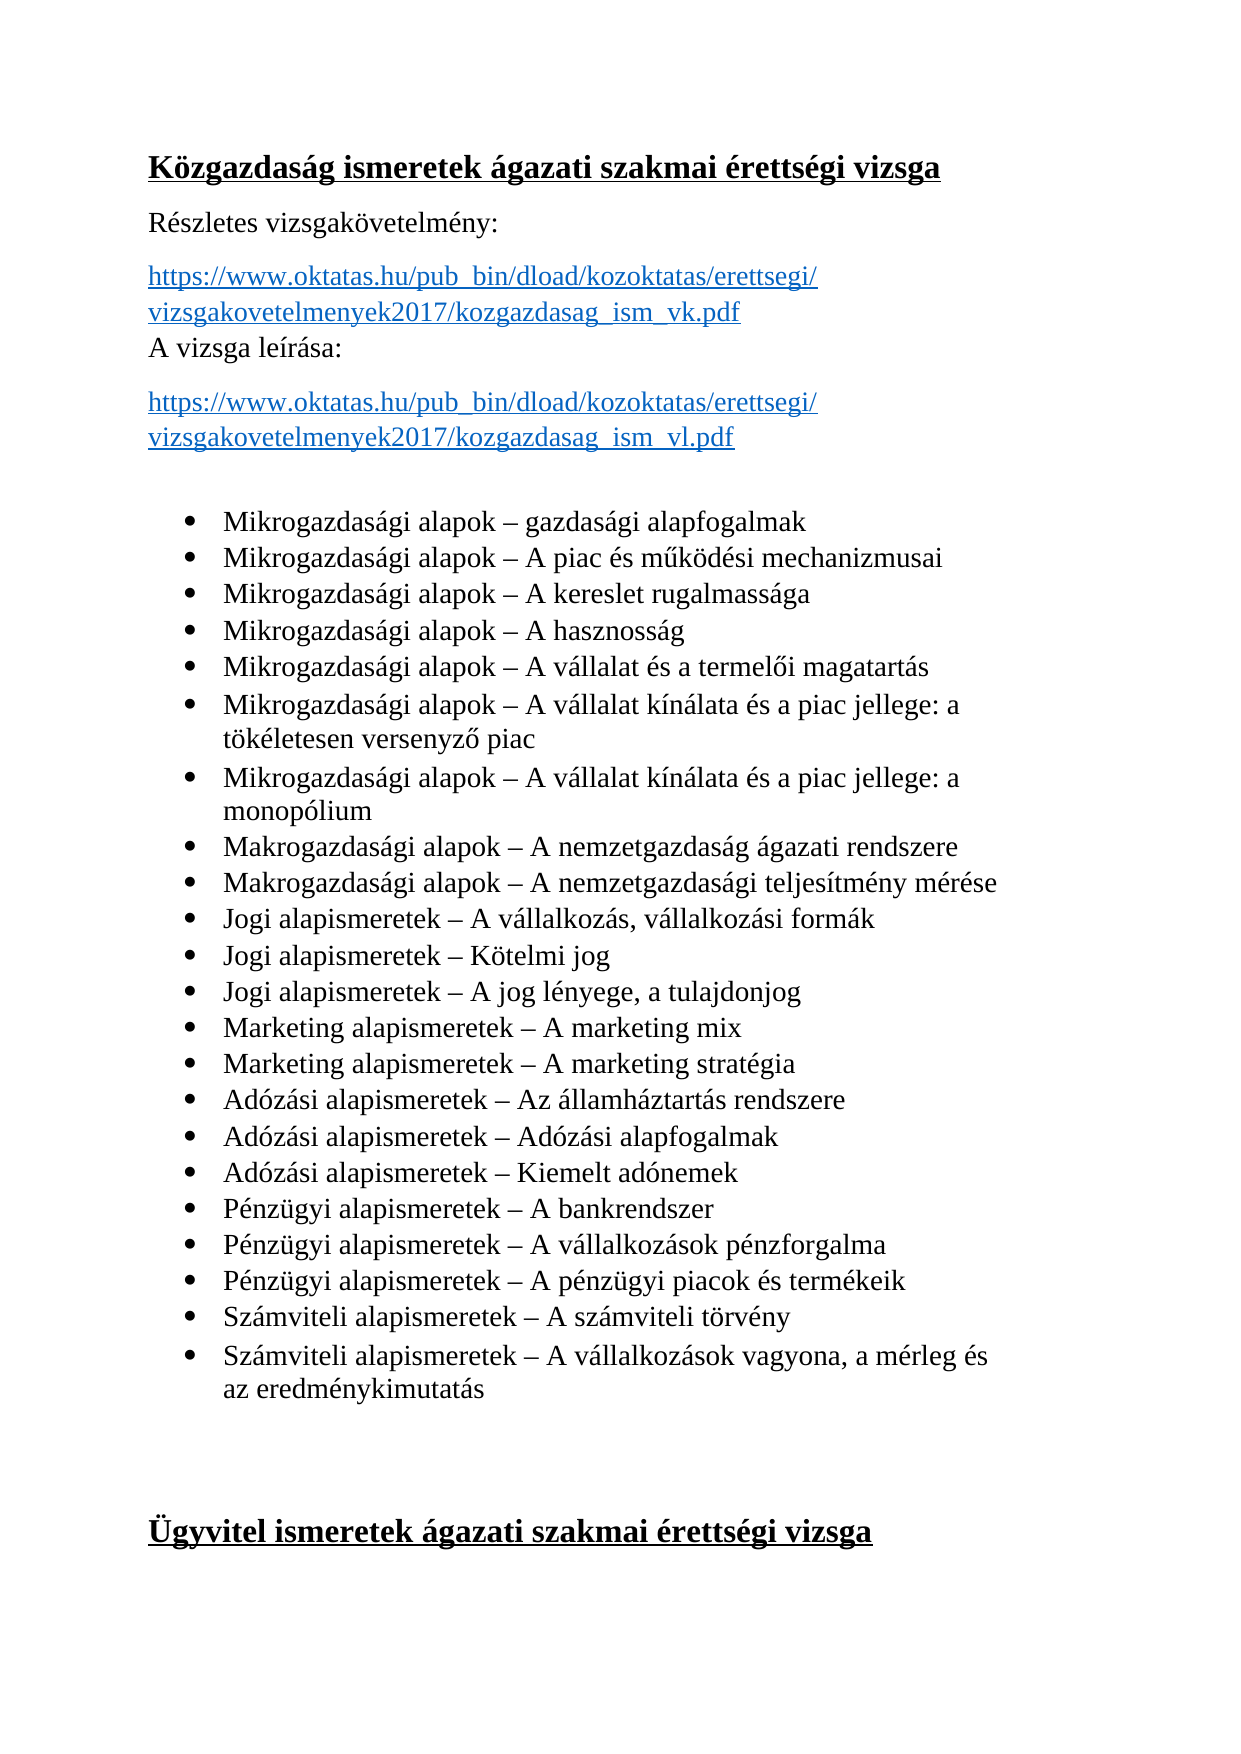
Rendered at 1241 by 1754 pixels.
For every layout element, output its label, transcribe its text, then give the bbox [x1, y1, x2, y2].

list Mikrogazdasági alapok – A piac és működési mechanizmusai [185, 540, 1090, 574]
text Ügyvitel ismeretek ágazati szakmai érettségi vizsga [148, 1511, 1090, 1550]
list Makrogazdasági alapok – A nemzetgazdaság ágazati rendszere [185, 829, 1090, 863]
list Makrogazdasági alapok – A nemzetgazdasági teljesítmény mérése [185, 865, 1090, 899]
text https://www.oktatas.hu/pub_bin/dload/kozoktatas/erettsegi/vizsgakovetelmenyek2017/kozgazdasag_ism_vk.pdf [148, 259, 1079, 327]
list Jogi alapismeretek – A jog lényege, a tulajdonjog [185, 974, 1090, 1007]
list Mikrogazdasági alapok – A hasznosság [185, 613, 1090, 646]
text A vizsga leírása: [148, 330, 1090, 364]
list Adózási alapismeretek – Adózási alapfogalmak [185, 1119, 1090, 1152]
list Mikrogazdasági alapok – gazdasági alapfogalmak [185, 504, 1090, 538]
list Számviteli alapismeretek – A vállalkozások vagyona, a mérleg és az eredménykimutatás [185, 1339, 1021, 1405]
list Mikrogazdasági alapok – A vállalat és a termelői magatartás [185, 649, 1090, 682]
list Számviteli alapismeretek – A számviteli törvény [185, 1299, 1090, 1333]
list Pénzügyi alapismeretek – A bankrendszer [185, 1191, 1090, 1224]
list Mikrogazdasági alapok – A kereslet rugalmassága [185, 577, 1090, 610]
list Adózási alapismeretek – Az államháztartás rendszere [185, 1082, 1090, 1116]
list Pénzügyi alapismeretek – A vállalkozások pénzforgalma [185, 1227, 1090, 1261]
list Mikrogazdasági alapok – A vállalat kínálata és a piac jellege: a monopólium [185, 761, 960, 827]
text Közgazdaság ismeretek ágazati szakmai érettségi vizsga [148, 147, 1090, 186]
list Jogi alapismeretek – A vállalkozás, vállalkozási formák [185, 902, 1090, 935]
list Marketing alapismeretek – A marketing mix [185, 1010, 1090, 1044]
list Pénzügyi alapismeretek – A pénzügyi piacok és termékeik [185, 1263, 1090, 1297]
list Adózási alapismeretek – Kiemelt adónemek [185, 1155, 1090, 1188]
list Mikrogazdasági alapok – A vállalat kínálata és a piac jellege: a tökéletesen versenyző piac [185, 688, 960, 754]
text Részletes vizsgakövetelmény: [148, 205, 1090, 238]
list Jogi alapismeretek – Kötelmi jog [185, 938, 1090, 971]
text https://www.oktatas.hu/pub_bin/dload/kozoktatas/erettsegi/vizsgakovetelmenyek2017/kozgazdasag_ism_vl.pdf [148, 384, 1079, 453]
list Marketing alapismeretek – A marketing stratégia [185, 1046, 1090, 1080]
